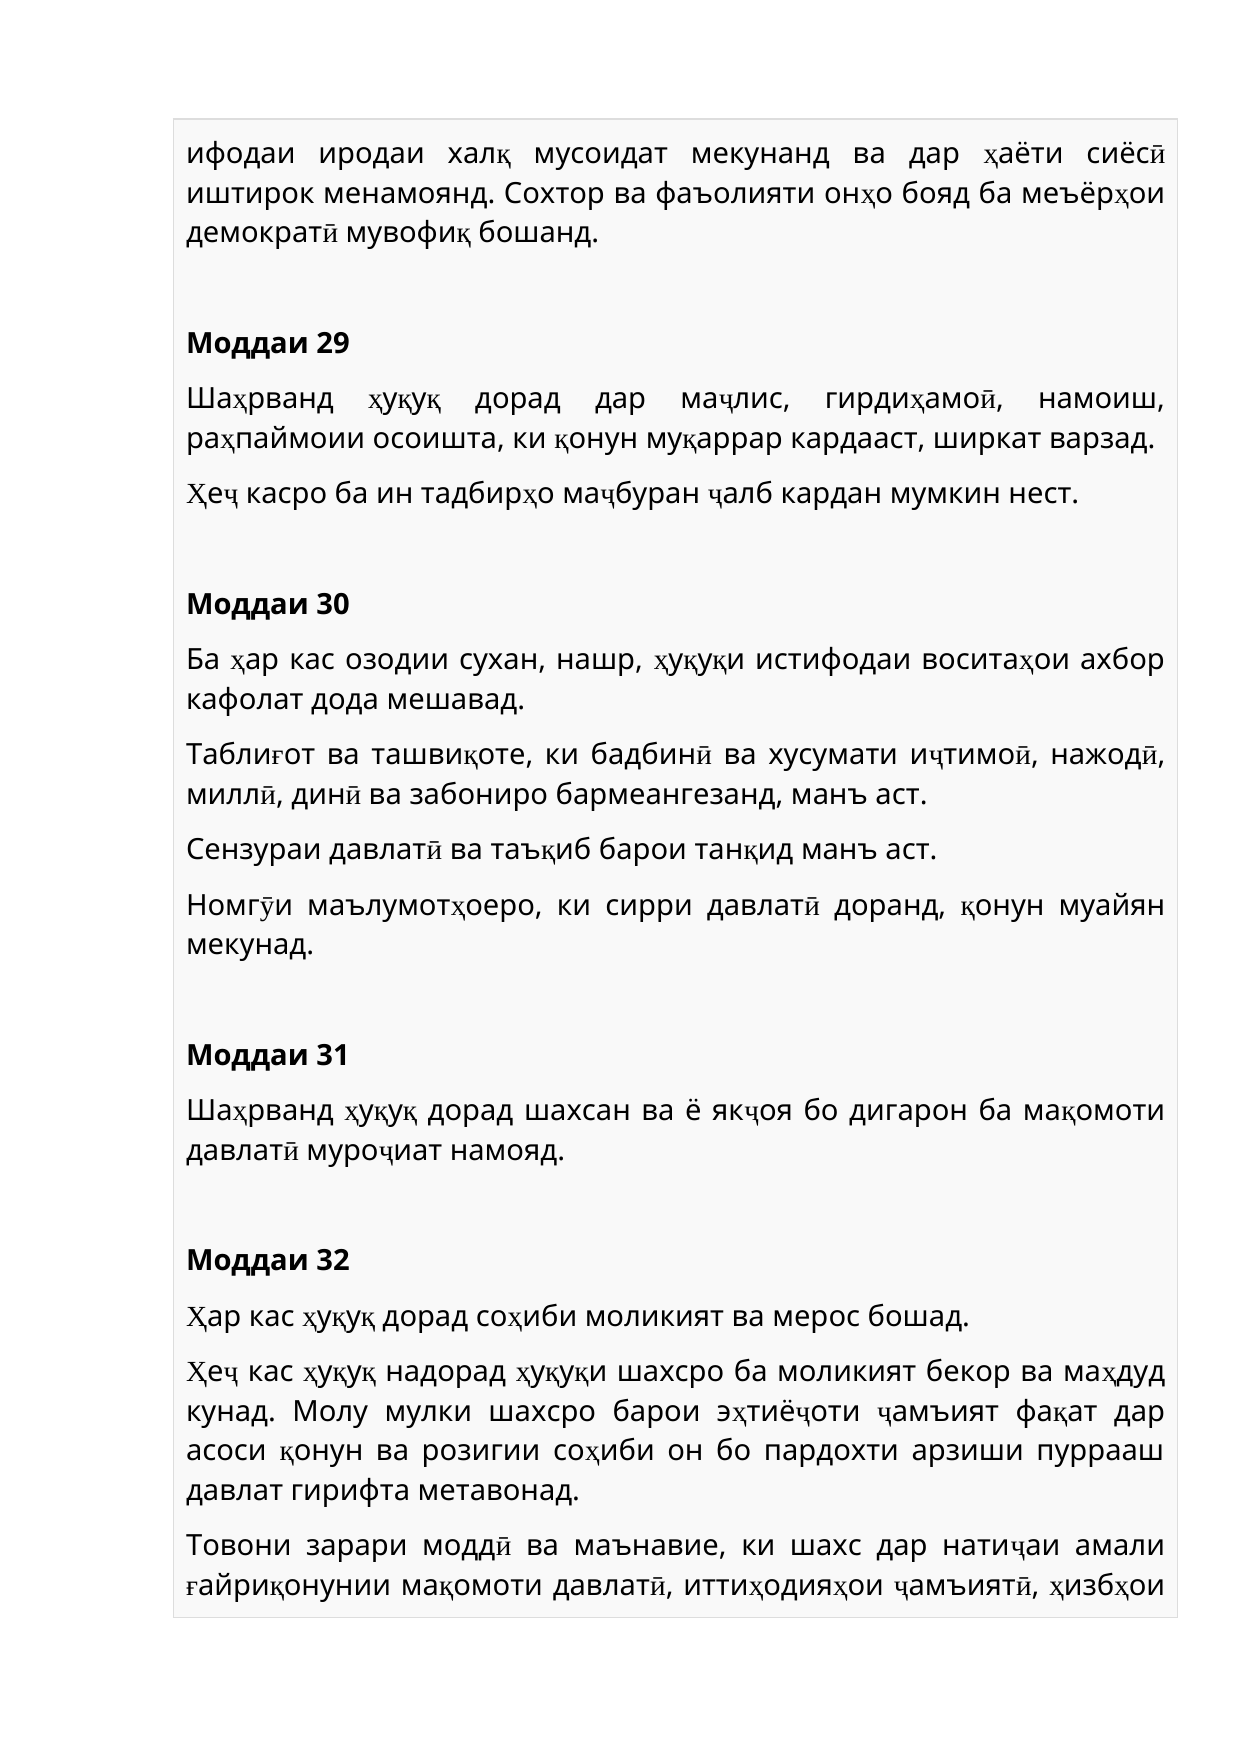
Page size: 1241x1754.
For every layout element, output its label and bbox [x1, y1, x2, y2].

table_header [174, 120, 1177, 1617]
